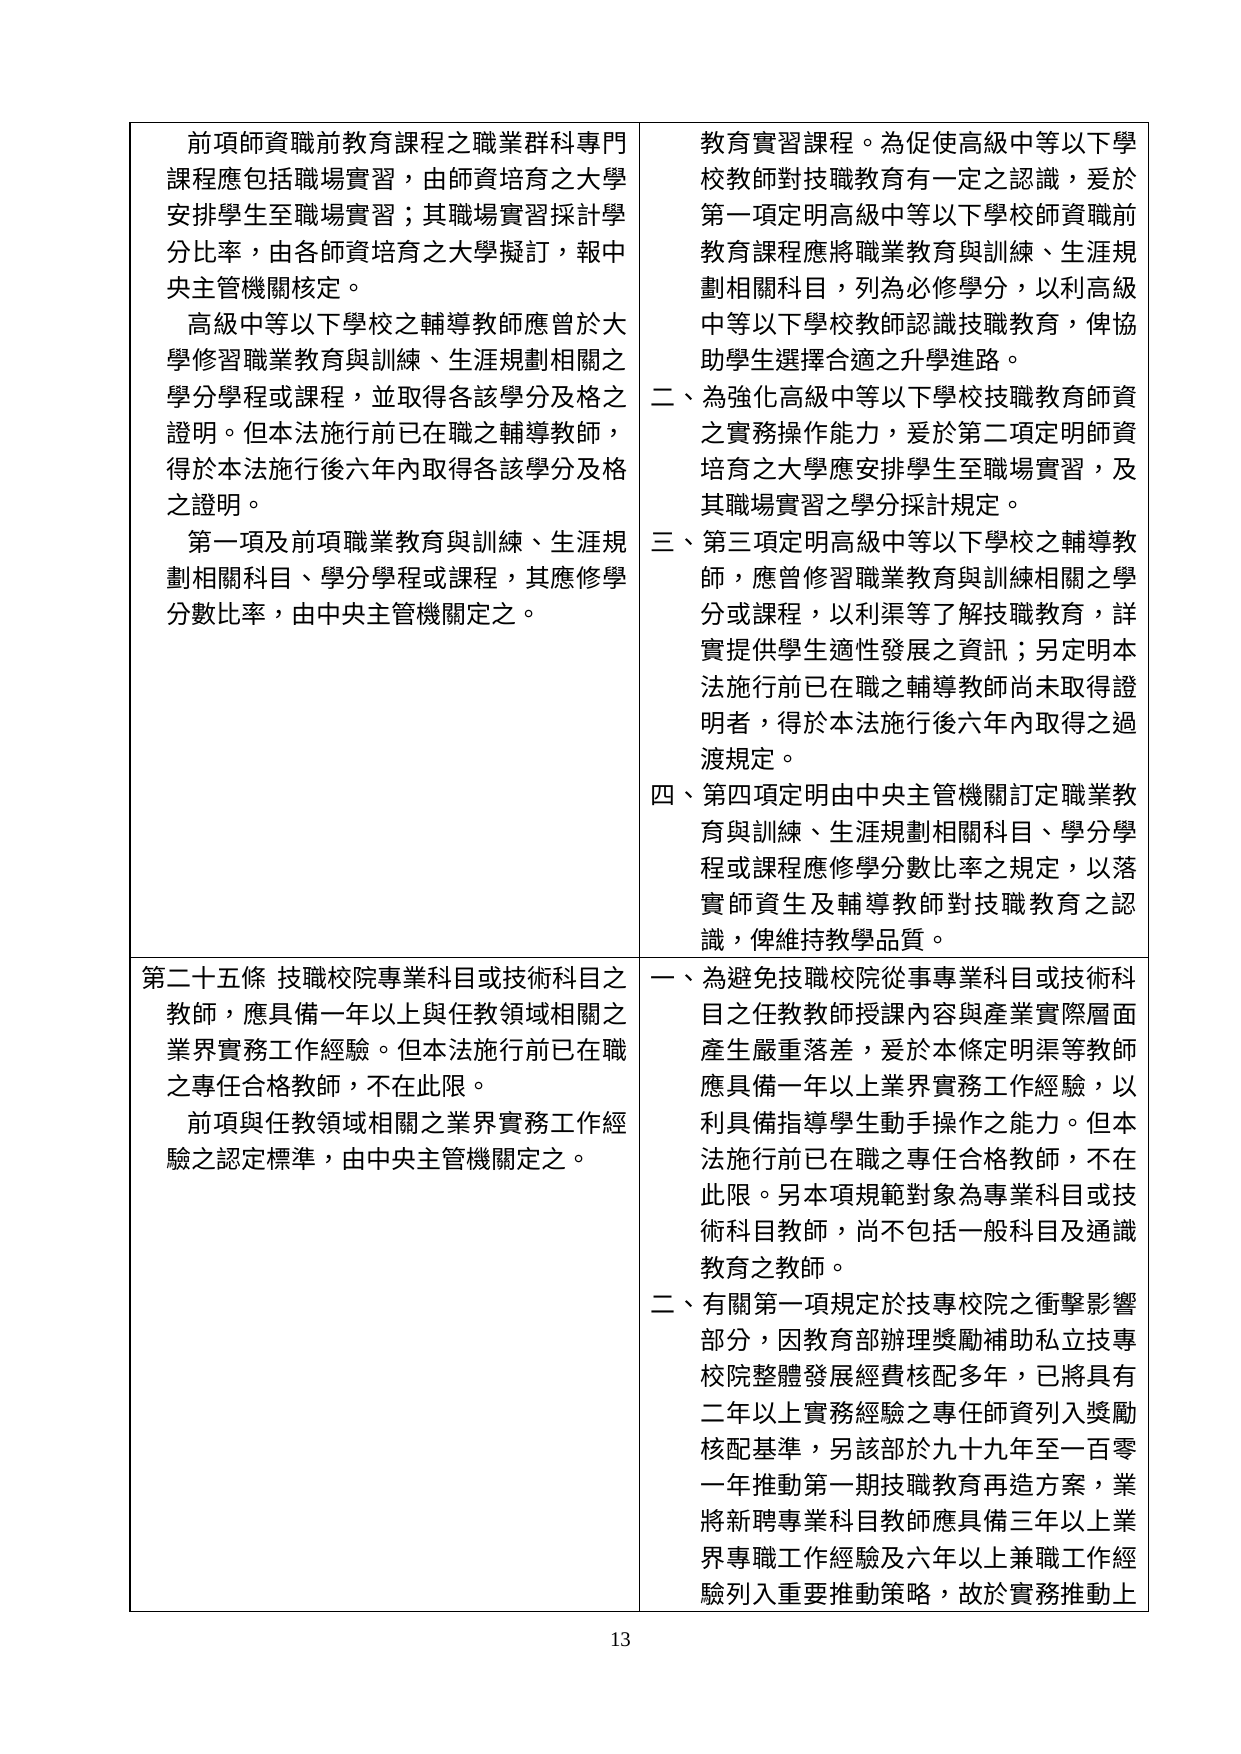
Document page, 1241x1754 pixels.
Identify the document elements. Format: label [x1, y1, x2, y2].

table_cell [131, 123, 639, 957]
table_cell [131, 958, 639, 1611]
table_cell [640, 123, 1148, 957]
table_cell [640, 958, 1148, 1611]
